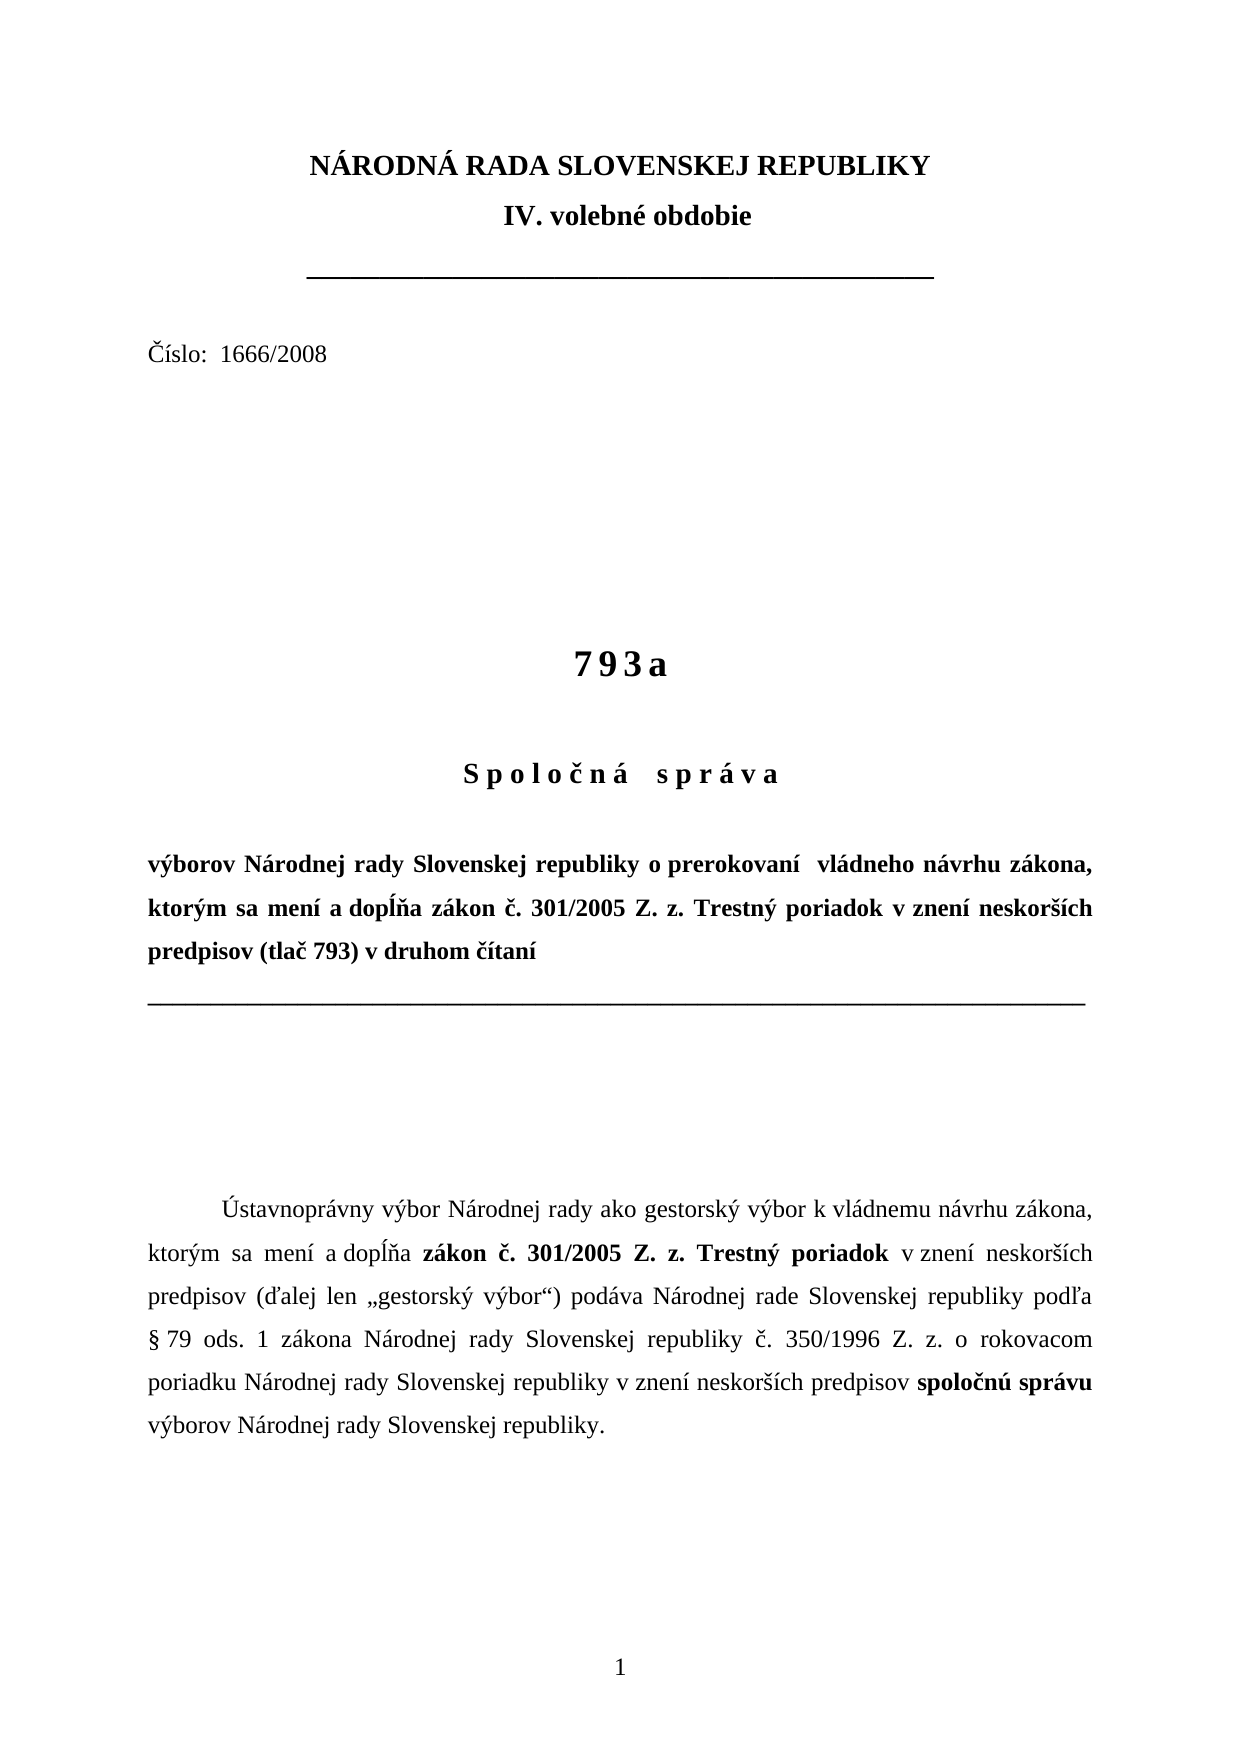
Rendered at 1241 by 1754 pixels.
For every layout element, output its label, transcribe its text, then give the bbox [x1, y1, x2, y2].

text IV. volebné obdobie [148, 198, 1093, 231]
text Ústavnoprávny výbor Národnej rady ako gestorský výbor k vládnemu návrhu zákona, ktorým sa mení a dopĺňa zákon č. 301/2005 Z. z. Trestný poriadok v znení neskorších predpisov (ďalej len „gestorský výbor“) podáva Národnej rade Slovenskej republiky podľa § 79 ods. 1 zákona Národnej rady Slovenskej republiky č. 350/1996 Z. z. o rokovacom poriadku Národnej rady Slovenskej republiky v znení neskorších predpisov spoločnú správu výborov Národnej rady Slovenskej republiky. [148, 1194, 1093, 1439]
text ___________________________________________________________________________ [148, 979, 1093, 1008]
text výborov Národnej rady Slovenskej republiky o prerokovaní vládneho návrhu zákona, ktorým sa mení a dopĺňa zákon č. 301/2005 Z. z. Trestný poriadok v znení neskorších predpisov (tlač 793) v druhom čítaní [148, 849, 1093, 964]
text Číslo: 1666/2008 [148, 339, 1093, 368]
subtitle S p o l o č n á s p r á v a [148, 756, 1093, 790]
text ___________________________________________ [148, 248, 1093, 325]
text NÁRODNÁ RADA SLOVENSKEJ REPUBLIKY [148, 148, 1093, 181]
text 793a [148, 641, 1093, 684]
